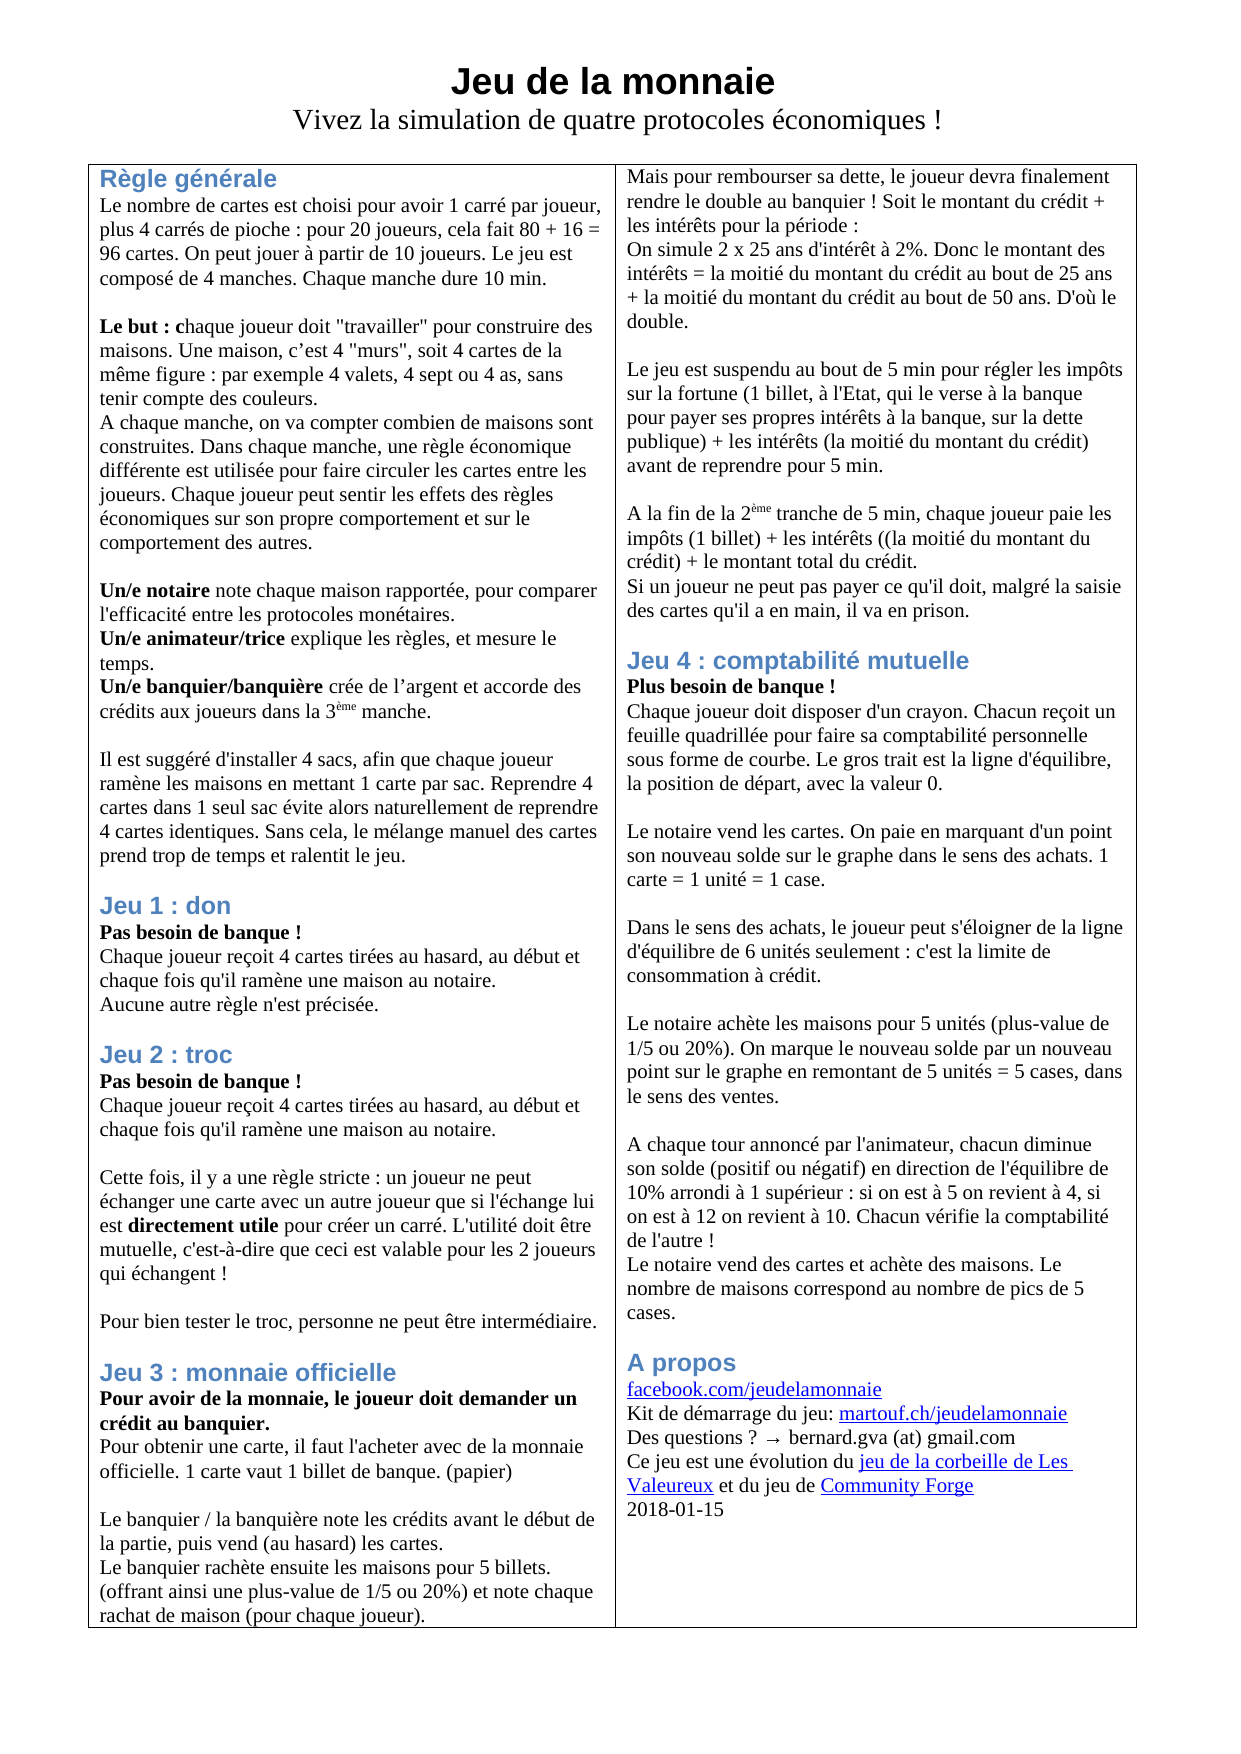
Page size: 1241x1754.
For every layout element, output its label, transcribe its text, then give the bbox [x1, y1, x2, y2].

text Vivez la simulation de quatre protocoles économiques ! [89, 102, 1138, 136]
table_header Règle générale Le nombre de cartes est choisi pour avoir 1 carré par joueur, plus 4 carrés de pioche : pour 20 joueurs, cela fait 80 + 16 = 96 cartes. On peut jouer à partir de 10 joueurs. Le jeu est composé de 4 manches. Chaque manche dure 10 min. Le but : chaque joueur doit "travailler" pour construire des maisons. Une maison, c’est 4 "murs", soit 4 cartes de la même figure : par exemple 4 valets, 4 sept ou 4 as, sans tenir compte des couleurs. A chaque manche, on va compter combien de maisons sont construites. Dans chaque manche, une règle économique différente est utilisée pour faire circuler les cartes entre les joueurs. Chaque joueur peut sentir les effets des règles économiques sur son propre comportement et sur le comportement des autres. Un/e notaire note chaque maison rapportée, pour comparer l'efficacité entre les protocoles monétaires. Un/e animateur/trice explique les règles, et mesure le temps. Un/e banquier/banquière crée de l’argent et accorde des crédits aux joueurs dans la 3ème manche. Il est suggéré d'installer 4 sacs, afin que chaque joueur ramène les maisons en mettant 1 carte par sac. Reprendre 4 cartes dans 1 seul sac évite alors naturellement de reprendre 4 cartes identiques. Sans cela, le mélange manuel des cartes prend trop de temps et ralentit le jeu. Jeu 1 : don Pas besoin de banque ! Chaque joueur reçoit 4 cartes tirées au hasard, au début et chaque fois qu'il ramène une maison au notaire. Aucune autre règle n'est précisée. Jeu 2 : troc Pas besoin de banque ! Chaque joueur reçoit 4 cartes tirées au hasard, au début et chaque fois qu'il ramène une maison au notaire. Cette fois, il y a une règle stricte : un joueur ne peut échanger une carte avec un autre joueur que si l'échange lui est directement utile pour créer un carré. L'utilité doit être mutuelle, c'est-à-dire que ceci est valable pour les 2 joueurs qui échangent ! Pour bien tester le troc, personne ne peut être intermédiaire. Jeu 3 : monnaie officielle Pour avoir de la monnaie, le joueur doit demander un crédit au banquier. Pour obtenir une carte, il faut l'acheter avec de la monnaie officielle. 1 carte vaut 1 billet de banque. (papier) Le banquier / la banquière note les crédits avant le début de la partie, puis vend (au hasard) les cartes. Le banquier rachète ensuite les maisons pour 5 billets. (offrant ainsi une plus-value de 1/5 ou 20%) et note chaque rachat de maison (pour chaque joueur). [89, 165, 615, 1627]
table_header Mais pour rembourser sa dette, le joueur devra finalement rendre le double au banquier ! Soit le montant du crédit + les intérêts pour la période : On simule 2 x 25 ans d'intérêt à 2%. Donc le montant des intérêts = la moitié du montant du crédit au bout de 25 ans + la moitié du montant du crédit au bout de 50 ans. D'où le double. Le jeu est suspendu au bout de 5 min pour régler les impôts sur la fortune (1 billet, à l'Etat, qui le verse à la banque pour payer ses propres intérêts à la banque, sur la dette publique) + les intérêts (la moitié du montant du crédit) avant de reprendre pour 5 min. A la fin de la 2ème tranche de 5 min, chaque joueur paie les impôts (1 billet) + les intérêts ((la moitié du montant du crédit) + le montant total du crédit. Si un joueur ne peut pas payer ce qu'il doit, malgré la saisie des cartes qu'il a en main, il va en prison. Jeu 4 : comptabilité mutuelle Plus besoin de banque ! Chaque joueur doit disposer d'un crayon. Chacun reçoit un feuille quadrillée pour faire sa comptabilité personnelle sous forme de courbe. Le gros trait est la ligne d'équilibre, la position de départ, avec la valeur 0. Le notaire vend les cartes. On paie en marquant d'un point son nouveau solde sur le graphe dans le sens des achats. 1 carte = 1 unité = 1 case. Dans le sens des achats, le joueur peut s'éloigner de la ligne d'équilibre de 6 unités seulement : c'est la limite de consommation à crédit. Le notaire achète les maisons pour 5 unités (plus-value de 1/5 ou 20%). On marque le nouveau solde par un nouveau point sur le graphe en remontant de 5 unités = 5 cases, dans le sens des ventes. A chaque tour annoncé par l'animateur, chacun diminue son solde (positif ou négatif) en direction de l'équilibre de 10% arrondi à 1 supérieur : si on est à 5 on revient à 4, si on est à 12 on revient à 10. Chacun vérifie la comptabilité de l'autre ! Le notaire vend des cartes et achète des maisons. Le nombre de maisons correspond au nombre de pics de 5 cases. A propos facebook.com/jeudelamonnaie Kit de démarrage du jeu: martouf.ch/jeudelamonnaie Des questions ? → bernard.gva (at) gmail.com Ce jeu est une évolution du jeu de la corbeille de Les Valeureux et du jeu de Community Forge 2018-01-15 [616, 165, 1136, 1627]
text Jeu de la monnaie [89, 59, 1138, 102]
